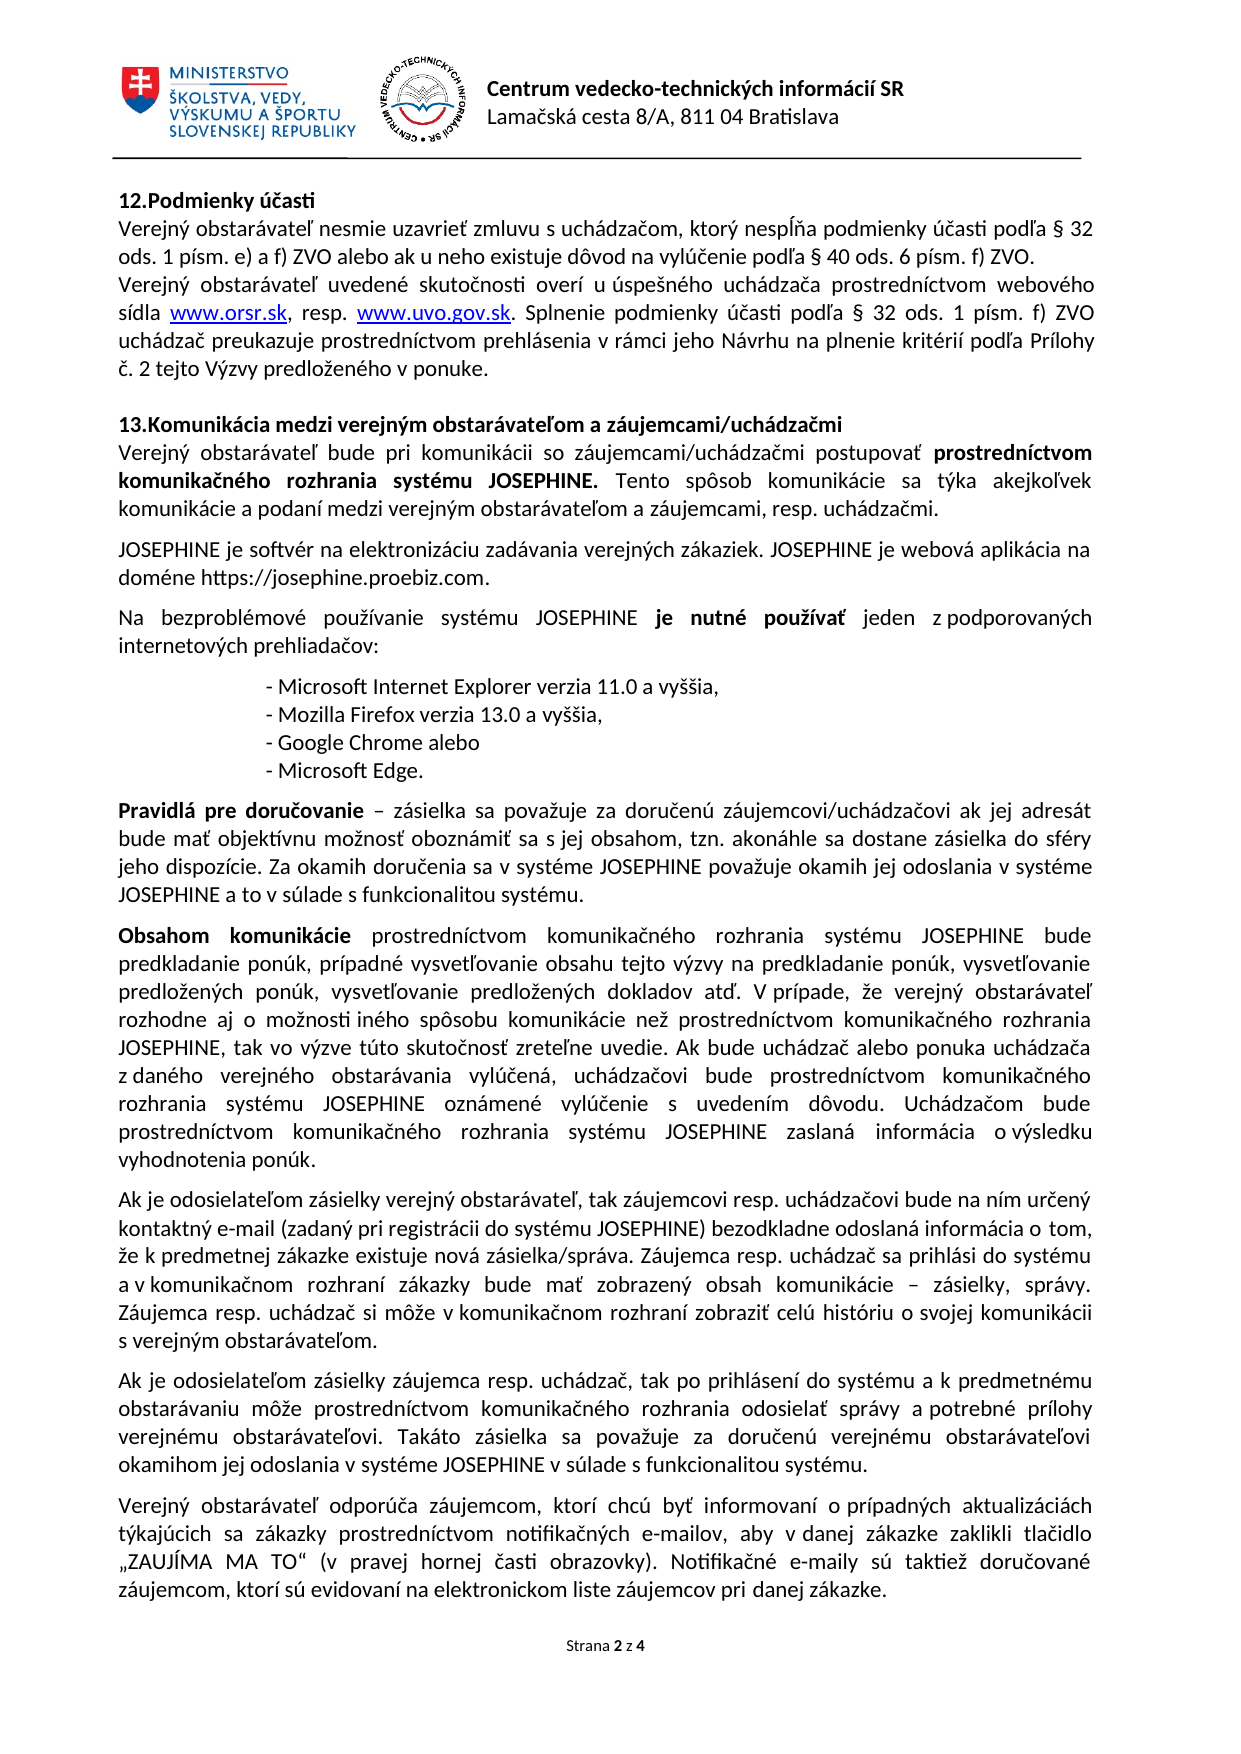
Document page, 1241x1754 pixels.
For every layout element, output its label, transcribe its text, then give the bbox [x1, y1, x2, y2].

text - Mozilla Firefox verzia 13.0 a vyššia, [118, 700, 1092, 728]
text - Microsoft Edge. [192, 756, 1092, 784]
list Verejný obstarávateľ uvedené skutočnosti overí u úspešného uchádzača prostredníctvom webového sídla www.orsr.sk, resp. www.uvo.gov.sk. Splnenie podmienky účasti podľa § 32 ods. 1 písm. f) ZVO uchádzač preukazuje prostredníctvom prehlásenia v rámci jeho Návrhu na plnenie kritérií podľa Prílohy č. 2 tejto Výzvy predloženého v ponuke. [118, 270, 1095, 382]
text Verejný obstarávateľ bude pri komunikácii so záujemcami/uchádzačmi postupovať prostredníctvom komunikačného rozhrania systému JOSEPHINE. Tento spôsob komunikácie sa týka akejkoľvek komunikácie a podaní medzi verejným obstarávateľom a záujemcami, resp. uchádzačmi. [118, 438, 1092, 522]
text - Google Chrome alebo [118, 728, 1092, 756]
list Komunikácia medzi verejným obstarávateľom a záujemcami/uchádzačmi [118, 410, 1095, 438]
picture [378, 54, 467, 144]
text Obsahom komunikácie prostredníctvom komunikačného rozhrania systému JOSEPHINE bude predkladanie ponúk, prípadné vysvetľovanie obsahu tejto výzvy na predkladanie ponúk, vysvetľovanie predložených ponúk, vysvetľovanie predložených dokladov atď. V prípade, že verejný obstarávateľ rozhodne aj o možnosti iného spôsobu komunikácie než prostredníctvom komunikačného rozhrania JOSEPHINE, tak vo výzve túto skutočnosť zreteľne uvedie. Ak bude uchádzač alebo ponuka uchádzača z daného verejného obstarávania vylúčená, uchádzačovi bude prostredníctvom komunikačného rozhrania systému JOSEPHINE oznámené vylúčenie s uvedením dôvodu. Uchádzačom bude prostredníctvom komunikačného rozhrania systému JOSEPHINE zaslaná informácia o výsledku vyhodnotenia ponúk. [118, 921, 1092, 1173]
text JOSEPHINE je softvér na elektronizáciu zadávania verejných zákaziek. JOSEPHINE je webová aplikácia na doméne https://josephine.proebiz.com. [118, 535, 1092, 591]
text Ak je odosielateľom zásielky záujemca resp. uchádzač, tak po prihlásení do systému a k predmetnému obstarávaniu môže prostredníctvom komunikačného rozhrania odosielať správy a potrebné prílohy verejnému obstarávateľovi. Takáto zásielka sa považuje za doručenú verejnému obstarávateľovi okamihom jej odoslania v systéme JOSEPHINE v súlade s funkcionalitou systému. [118, 1366, 1092, 1478]
text Verejný obstarávateľ odporúča záujemcom, ktorí chcú byť informovaní o prípadných aktualizáciách týkajúcich sa zákazky prostredníctvom notifikačných e-mailov, aby v danej zákazke zaklikli tlačidlo „ZAUJÍMA MA TO“ (v pravej hornej časti obrazovky). Notifikačné e-maily sú taktiež doručované záujemcom, ktorí sú evidovaní na elektronickom liste záujemcov pri danej zákazke. [118, 1491, 1092, 1603]
text - Microsoft Internet Explorer verzia 11.0 a vyššia, [118, 672, 1092, 700]
text Ak je odosielateľom zásielky verejný obstarávateľ, tak záujemcovi resp. uchádzačovi bude na ním určený kontaktný e-mail (zadaný pri registrácii do systému JOSEPHINE) bezodkladne odoslaná informácia o tom, že k predmetnej zákazke existuje nová zásielka/správa. Záujemca resp. uchádzač sa prihlási do systému a v komunikačnom rozhraní zákazky bude mať zobrazený obsah komunikácie – zásielky, správy. Záujemca resp. uchádzač si môže v komunikačnom rozhraní zobraziť celú históriu o svojej komunikácii s verejným obstarávateľom. [118, 1186, 1092, 1354]
list Verejný obstarávateľ nesmie uzavrieť zmluvu s uchádzačom, ktorý nespĺňa podmienky účasti podľa § 32 ods. 1 písm. e) a f) ZVO alebo ak u neho existuje dôvod na vylúčenie podľa § 40 ods. 6 písm. f) ZVO. [118, 214, 1095, 270]
list Podmienky účasti [118, 186, 1095, 214]
picture [112, 54, 366, 144]
text Pravidlá pre doručovanie – zásielka sa považuje za doručenú záujemcovi/uchádzačovi ak jej adresát bude mať objektívnu možnosť oboznámiť sa s jej obsahom, tzn. akonáhle sa dostane zásielka do sféry jeho dispozície. Za okamih doručenia sa v systéme JOSEPHINE považuje okamih jej odoslania v systéme JOSEPHINE a to v súlade s funkcionalitou systému. [118, 796, 1092, 908]
text Na bezproblémové používanie systému JOSEPHINE je nutné používať jeden z podporovaných internetových prehliadačov: [118, 603, 1092, 659]
